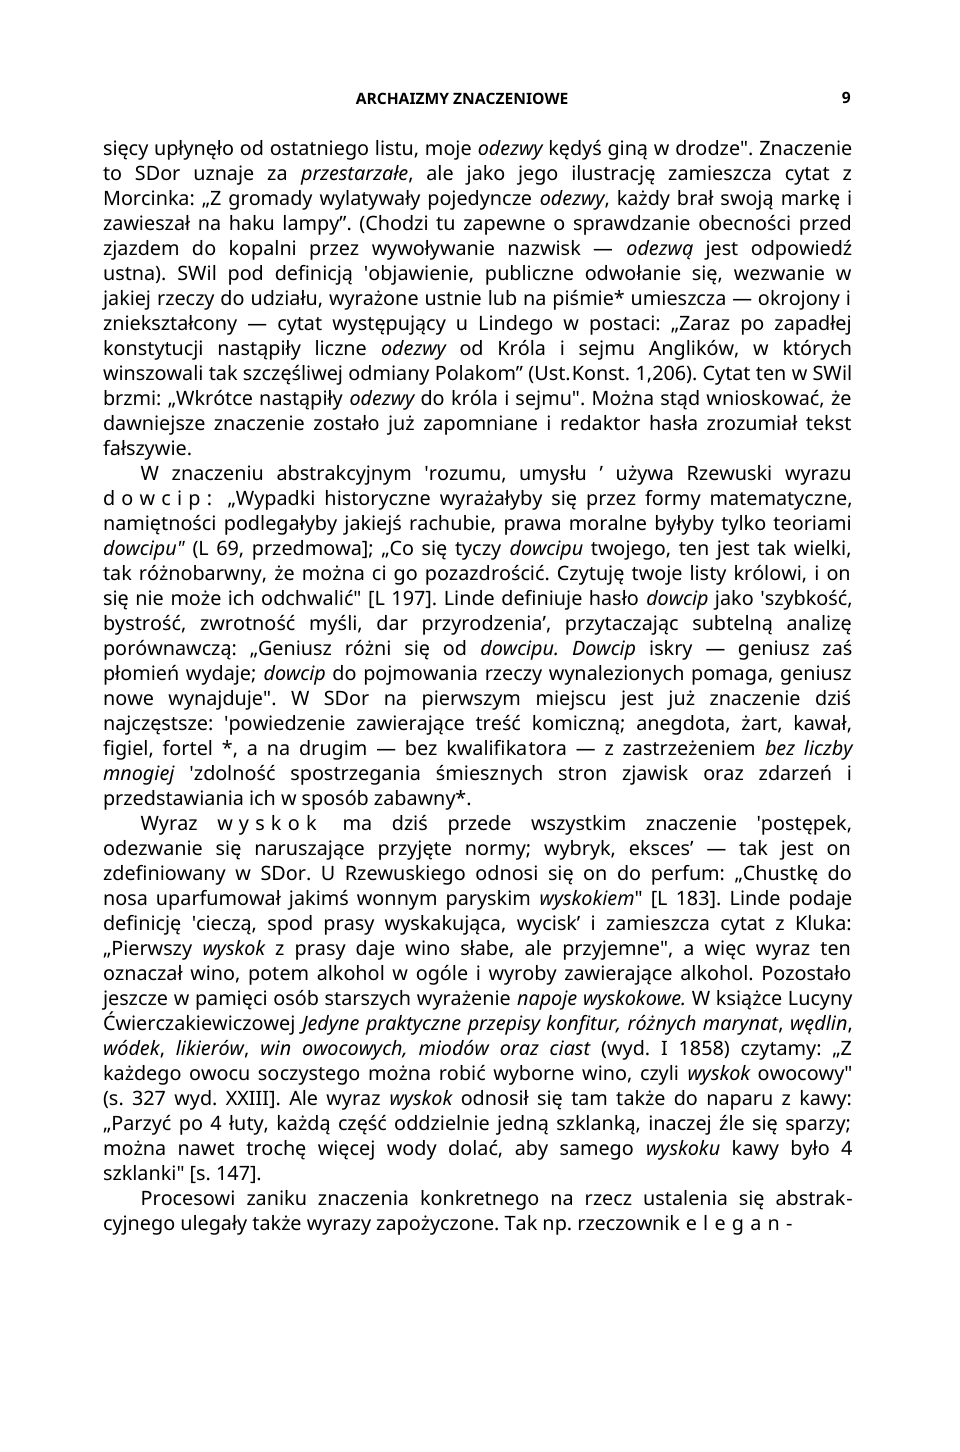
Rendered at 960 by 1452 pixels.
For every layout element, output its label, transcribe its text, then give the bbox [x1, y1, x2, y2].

text Procesowi zaniku znaczenia konkretnego na rzecz ustalenia się abstrakcyjnego ulegały także wyrazy zapożyczone. Tak np. rzeczownik elegan- [103, 1186, 852, 1236]
text ARCHAIZMY ZNACZENIOWE [356, 92, 568, 108]
text sięcy upłynęło od ostatniego listu, moje odezwy kędyś giną w drodze". Znaczenie to SDor uznaje za przestarzałe, ale jako jego ilustrację zamieszcza cytat z Morcinka: „Z gromady wylatywały pojedyncze odezwy, każdy brał swoją markę i zawieszał na haku lampy”. (Chodzi tu zapewne o sprawdzanie obecności przed zjazdem do kopalni przez wywoływanie nazwisk — odezwą jest odpowiedź ustna). SWil pod definicją 'objawienie, publiczne odwołanie się, wezwanie w jakiej rzeczy do udziału, wyrażone ustnie lub na piśmie* umieszcza — okrojony i zniekształcony — cytat występujący u Lindego w postaci: „Zaraz po zapadłej konstytucji nastąpiły liczne odezwy od Króla i sejmu Anglików, w których winszowali tak szczęśliwej odmiany Polakom” (Ust.Konst. 1,206). Cytat ten w SWil brzmi: „Wkrótce nastąpiły odezwy do króla i sejmu". Można stąd wnioskować, że dawniejsze znaczenie zostało już zapomniane i redaktor hasła zrozumiał tekst fałszywie. [103, 136, 852, 461]
text Wyraz wyskok ma dziś przede wszystkim znaczenie 'postępek, odezwanie się naruszające przyjęte normy; wybryk, eksces’ — tak jest on zdefiniowany w SDor. U Rzewuskiego odnosi się on do perfum: „Chustkę do nosa uparfumował jakimś wonnym paryskim wyskokiem" [L 183]. Linde podaje definicję 'cieczą, spod prasy wyskakująca, wycisk’ i zamieszcza cytat z Kluka: „Pierwszy wyskok z prasy daje wino słabe, ale przyjemne", a więc wyraz ten oznaczał wino, potem alkohol w ogóle i wyroby zawierające alkohol. Pozostało jeszcze w pamięci osób starszych wyrażenie napoje wyskokowe. W książce Lucyny Ćwierczakiewiczowej Jedyne praktyczne przepisy konfitur, różnych marynat, wędlin, wódek, likierów, win owocowych, miodów oraz ciast (wyd. I 1858) czytamy: „Z każdego owocu soczystego można robić wyborne wino, czyli wyskok owocowy" (s. 327 wyd. XXIII]. Ale wyraz wyskok odnosił się tam także do naparu z kawy: „Parzyć po 4 łuty, każdą część oddzielnie jedną szklanką, inaczej źle się sparzy; można nawet trochę więcej wody dolać, aby samego wyskoku kawy było 4 szklanki" [s. 147]. [103, 811, 852, 1186]
text W znaczeniu abstrakcyjnym 'rozumu, umysłu ’ używa Rzewuski wyrazu dowcip: „Wypadki historyczne wyrażałyby się przez formy matematyczne, namiętności podlegałyby jakiejś rachubie, prawa moralne byłyby tylko teoriami dowcipu" (L 69, przedmowa]; „Co się tyczy dowcipu twojego, ten jest tak wielki, tak różnobarwny, że można ci go pozazdrościć. Czytuję twoje listy królowi, i on się nie może ich odchwalić" [L 197]. Linde definiuje hasło dowcip jako 'szybkość, bystrość, zwrotność myśli, dar przyrodzenia’, przytaczając subtelną analizę porównawczą: „Geniusz różni się od dowcipu. Dowcip iskry — geniusz zaś płomień wydaje; dowcip do pojmowania rzeczy wynalezionych pomaga, geniusz nowe wynajduje". W SDor na pierwszym miejscu jest już znaczenie dziś najczęstsze: 'powiedzenie zawierające treść komiczną; anegdota, żart, kawał, figiel, fortel *, a na drugim — bez kwalifikatora — z zastrzeżeniem bez liczby mnogiej 'zdolność spostrzegania śmiesznych stron zjawisk oraz zdarzeń i przedstawiania ich w sposób zabawny*. [103, 461, 852, 811]
